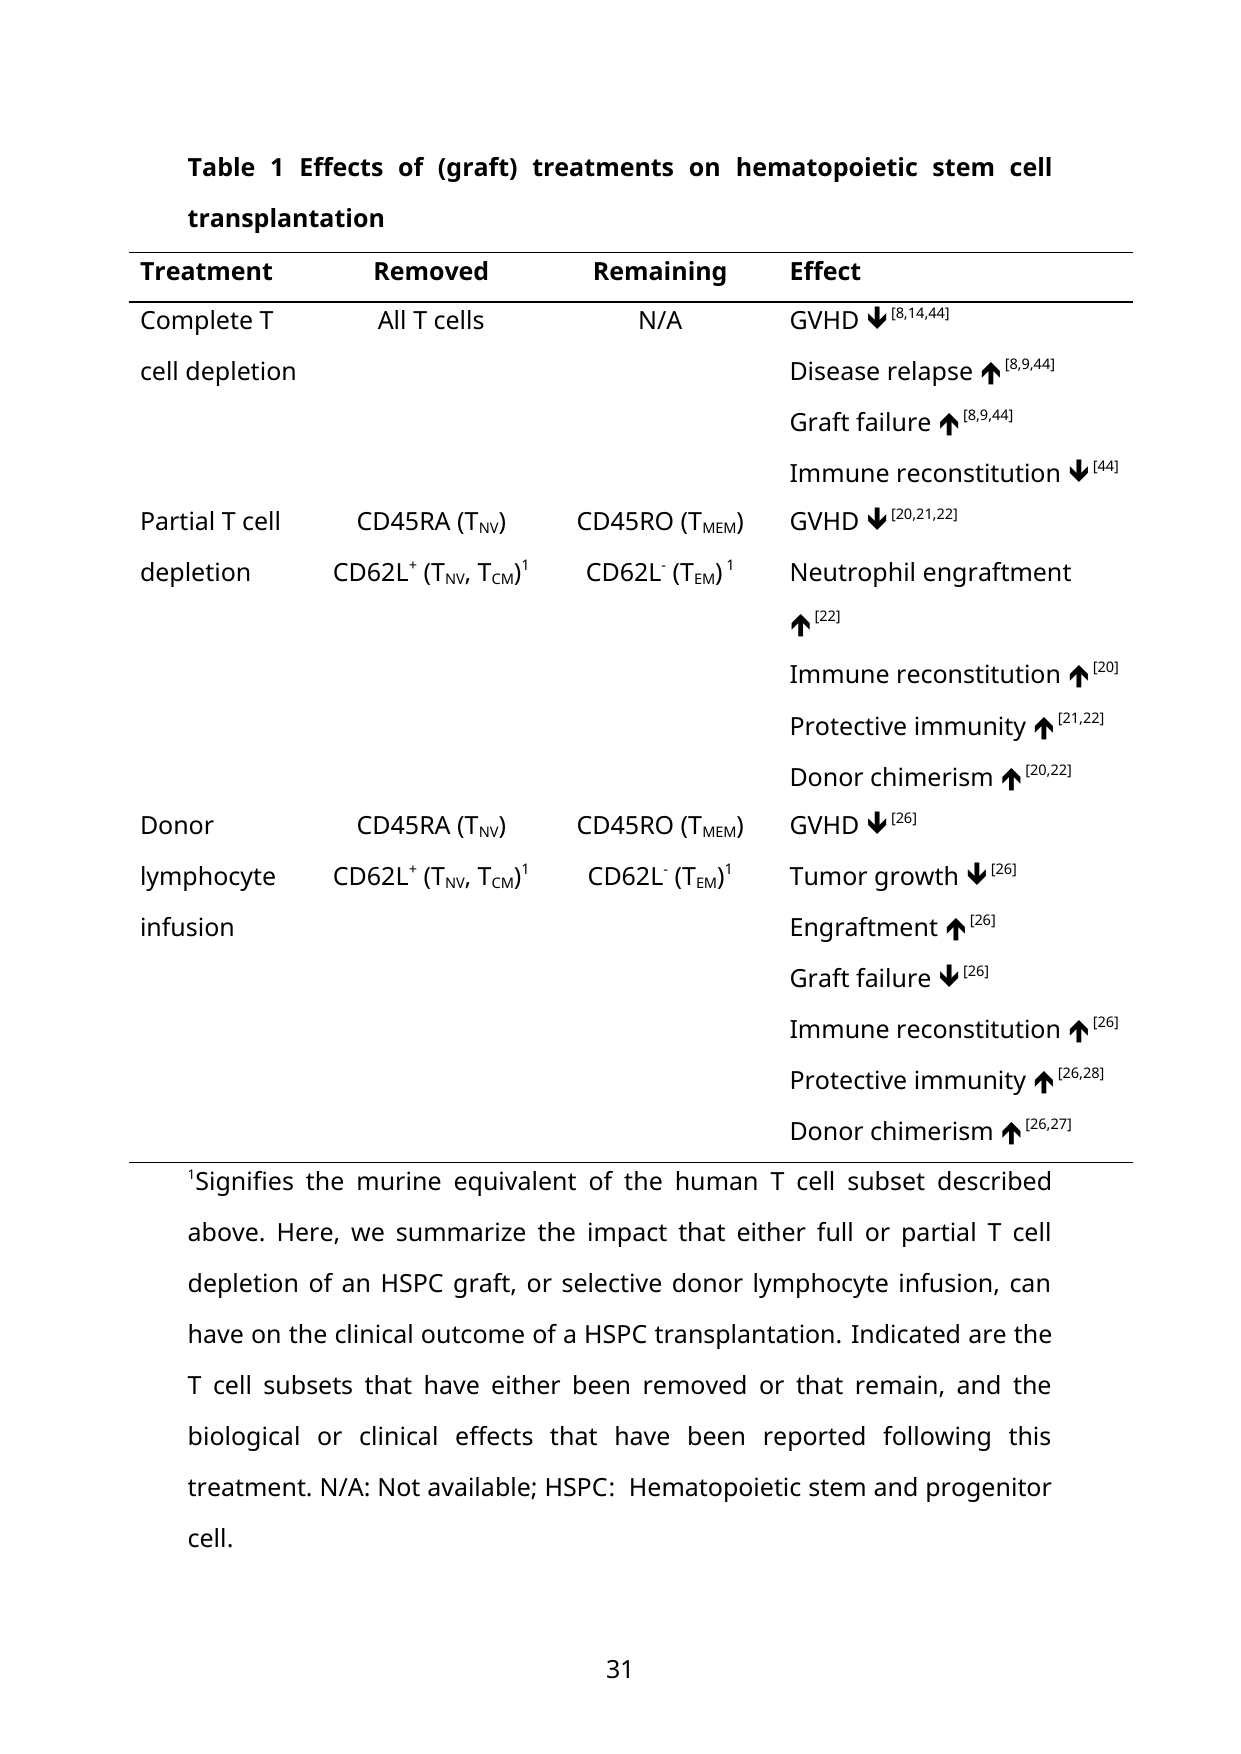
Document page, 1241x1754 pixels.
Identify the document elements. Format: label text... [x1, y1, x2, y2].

table_cell Complete T cell depletion [129, 303, 320, 504]
text 1Signifies the murine equivalent of the human T cell subset described above. Here, we summarize the impact that either full or partial T cell depletion of an HSPC graft, or selective donor lymphocyte infusion, can have on the clinical outcome of a HSPC transplantation. Indicated are the T cell subsets that have either been removed or that remain, and the biological or clinical effects that have been reported following this treatment. N/A: Not available; HSPC: Hematopoietic stem and progenitor cell. [187, 1163, 1053, 1376]
table_cell Partial T cell depletion [129, 504, 320, 807]
table_cell GVHD [26] Tumor growth [26] Engraftment [26] Graft failure [26] Immune reconstitution [26] Protective immunity [26,28] Donor chimerism [26,27] [778, 808, 1132, 1162]
table_cell N/A [542, 303, 778, 504]
table_cell CD45RA (TNV) CD62L+ (TNV, TCM)1 [320, 808, 542, 1162]
text 1Signifies the murine equivalent of the human T cell subset described above. Here, we summarize the impact that either full or partial T cell depletion of an HSPC graft, or selective donor lymphocyte infusion, can have on the clinical outcome of a HSPC transplantation. Indicated are the T cell subsets that have either been removed or that remain, and the biological or clinical effects that have been reported following this treatment. N/A: Not available; HSPC: Hematopoietic stem and progenitor cell. [187, 1484, 1053, 1554]
table_header Treatment [129, 253, 320, 301]
table_cell GVHD [20,21,22] Neutrophil engraftment [22] Immune reconstitution [20] Protective immunity [21,22] Donor chimerism [20,22] [778, 504, 1132, 807]
table_header Remaining [542, 253, 778, 301]
table_cell All T cells [320, 303, 542, 504]
table_header Removed [320, 253, 542, 301]
table_header Effect [778, 253, 1132, 301]
table_cell CD45RO (TMEM) CD62L- (TEM)1 [542, 808, 778, 1162]
table_cell GVHD [8,14,44] Disease relapse [8,9,44] Graft failure [8,9,44] Immune reconstitution [44] [778, 303, 1132, 504]
text Table 1 Effects of (graft) treatments on hematopoietic stem cell transplantation [187, 150, 1053, 235]
table_cell Donor lymphocyte infusion [129, 808, 320, 1162]
text 1Signifies the murine equivalent of the human T cell subset described above. Here, we summarize the impact that either full or partial T cell depletion of an HSPC graft, or selective donor lymphocyte infusion, can have on the clinical outcome of a HSPC transplantation. Indicated are the T cell subsets that have either been removed or that remain, and the biological or clinical effects that have been reported following this treatment. N/A: Not available; HSPC: Hematopoietic stem and progenitor cell. [187, 1378, 1053, 1483]
table_cell CD45RO (TMEM) CD62L- (TEM) 1 [542, 504, 778, 807]
table_cell CD45RA (TNV) CD62L+ (TNV, TCM)1 [320, 504, 542, 807]
